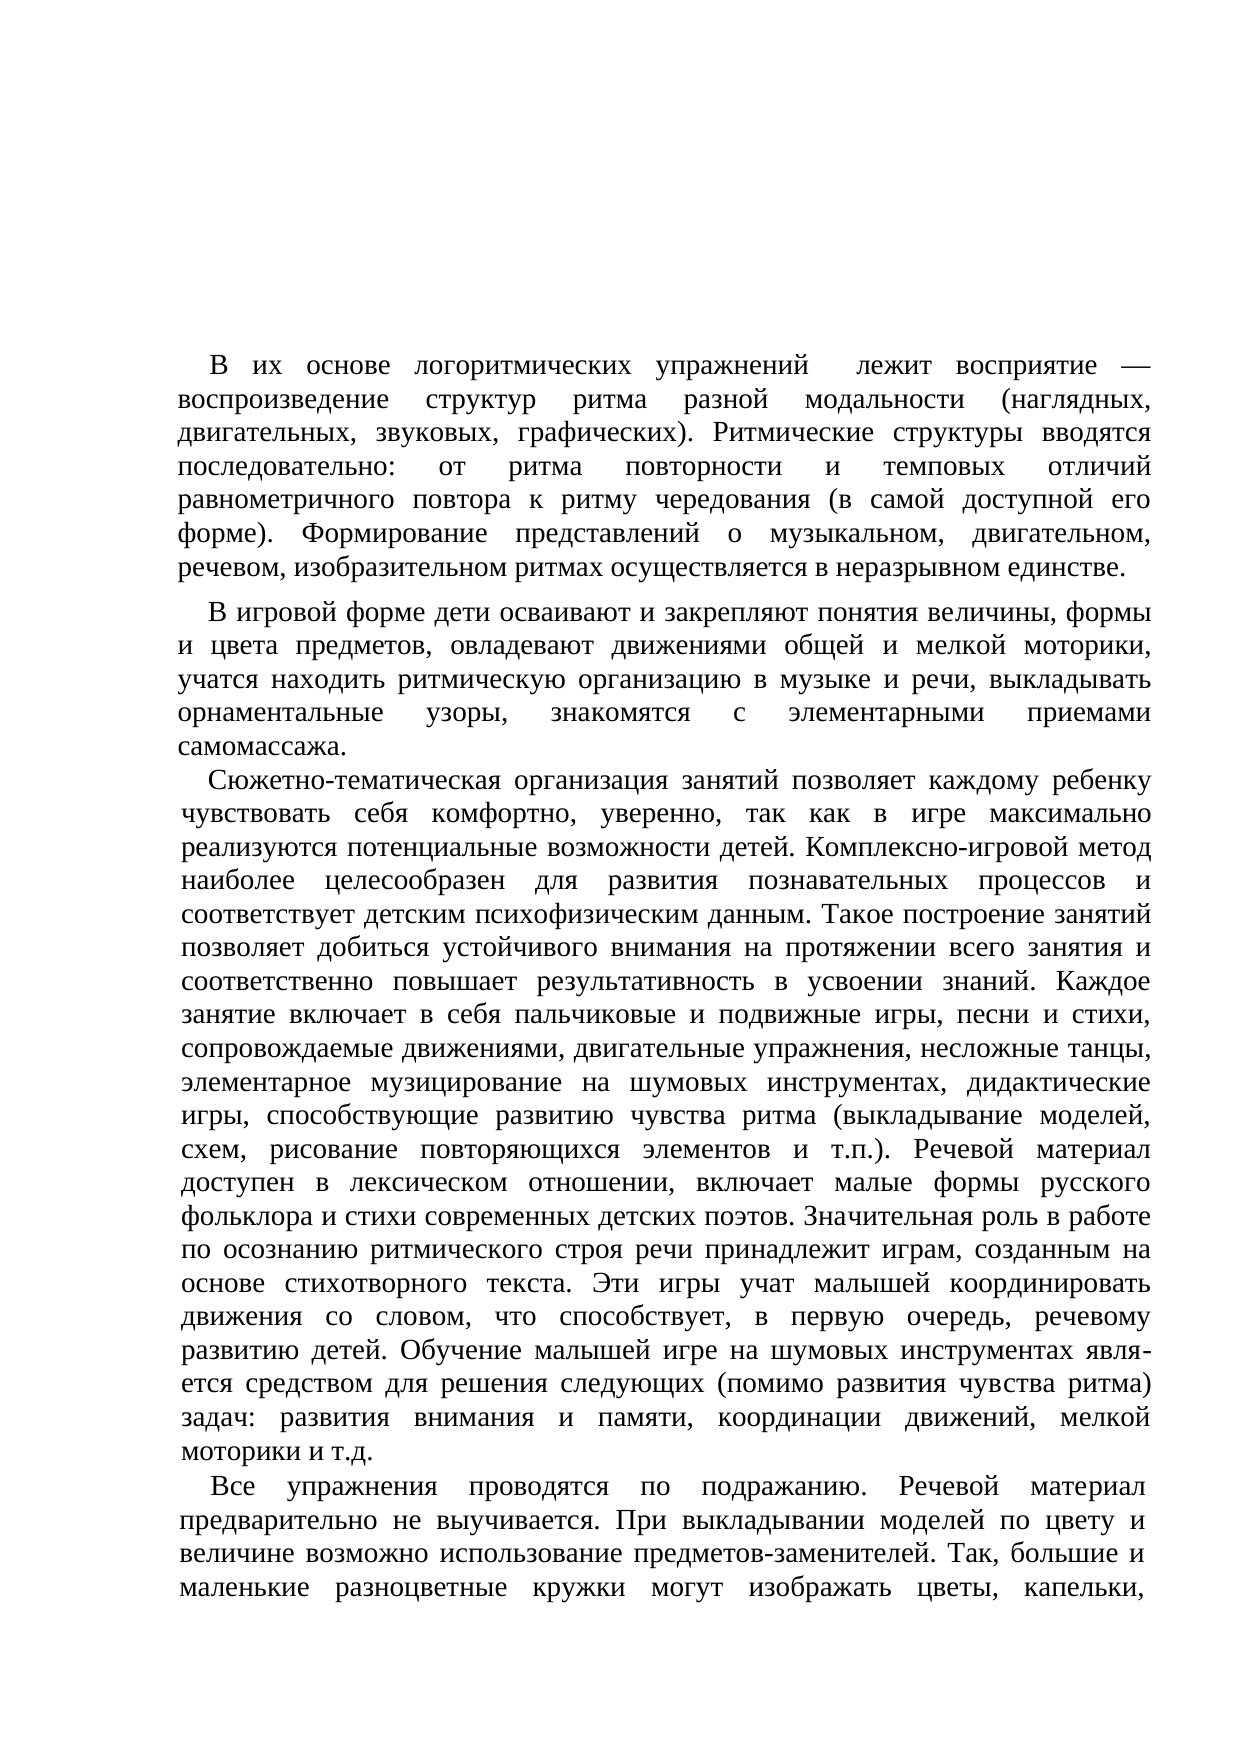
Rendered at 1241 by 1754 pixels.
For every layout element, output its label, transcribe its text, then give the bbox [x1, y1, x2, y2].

text В игровой форме дети осваивают и закрепляют понятия величины, формы и цвета предметов, овладевают движениями общей и мелкой моторики, учатся находить ритмическую организацию в музыке и речи, выкладывать орнаментальные узоры, знакомятся с элементарными приемами самомассажа. [177, 594, 1152, 761]
text Сюжетно-тематическая организация занятий позволяет каждому ребенку чувствовать себя комфортно, уверенно, так как в игре максимально реализуются потенциальные возможности детей. Комплексно-игровой метод наиболее целесообразен для развития познавательных процессов и соответствует детским психофизическим данным. Такое построение занятий позволяет добиться устойчивого внимания на протяжении всего занятия и соответственно повышает результативность в усвоении знаний. Каждое занятие включает в себя пальчиковые и подвижные игры, песни и стихи, сопровождаемые движениями, двигательные упражнения, несложные танцы, элементарное музицирование на шумовых инструментах, дидактические игры, способствующие развитию чувства ритма (выкладывание моделей, схем, рисование повторяющихся элементов и т.п.). Речевой материал доступен в лексическом отношении, включает малые формы русского фольклора и стихи современных детских поэтов. Значительная роль в работе по осознанию ритмического строя речи принадлежит играм, созданным на основе стихотворного текста. Эти игры учат малышей координировать движения со словом, что способствует, в первую очередь, речевому развитию детей. Обучение малышей игре на шумовых инструментах является средством для решения следующих (помимо развития чувства ритма) задач: развития внимания и памяти, координации движений, мелкой моторики и т.д. [181, 762, 1152, 1466]
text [179, 1468, 1146, 1602]
text В их основе логоритмических упражнений лежит восприятие — воспроизведение структур ритма разной модальности (наглядных, двигательных, звуковых, графических). Ритмические структуры вводятся последовательно: от ритма повторности и темповых отличий равнометричного повтора к ритму чередования (в самой доступной его форме). Формирование представлений о музыкальном, двигательном, речевом, изобразительном ритмах осуществляется в неразрывном единстве. [177, 347, 1152, 582]
